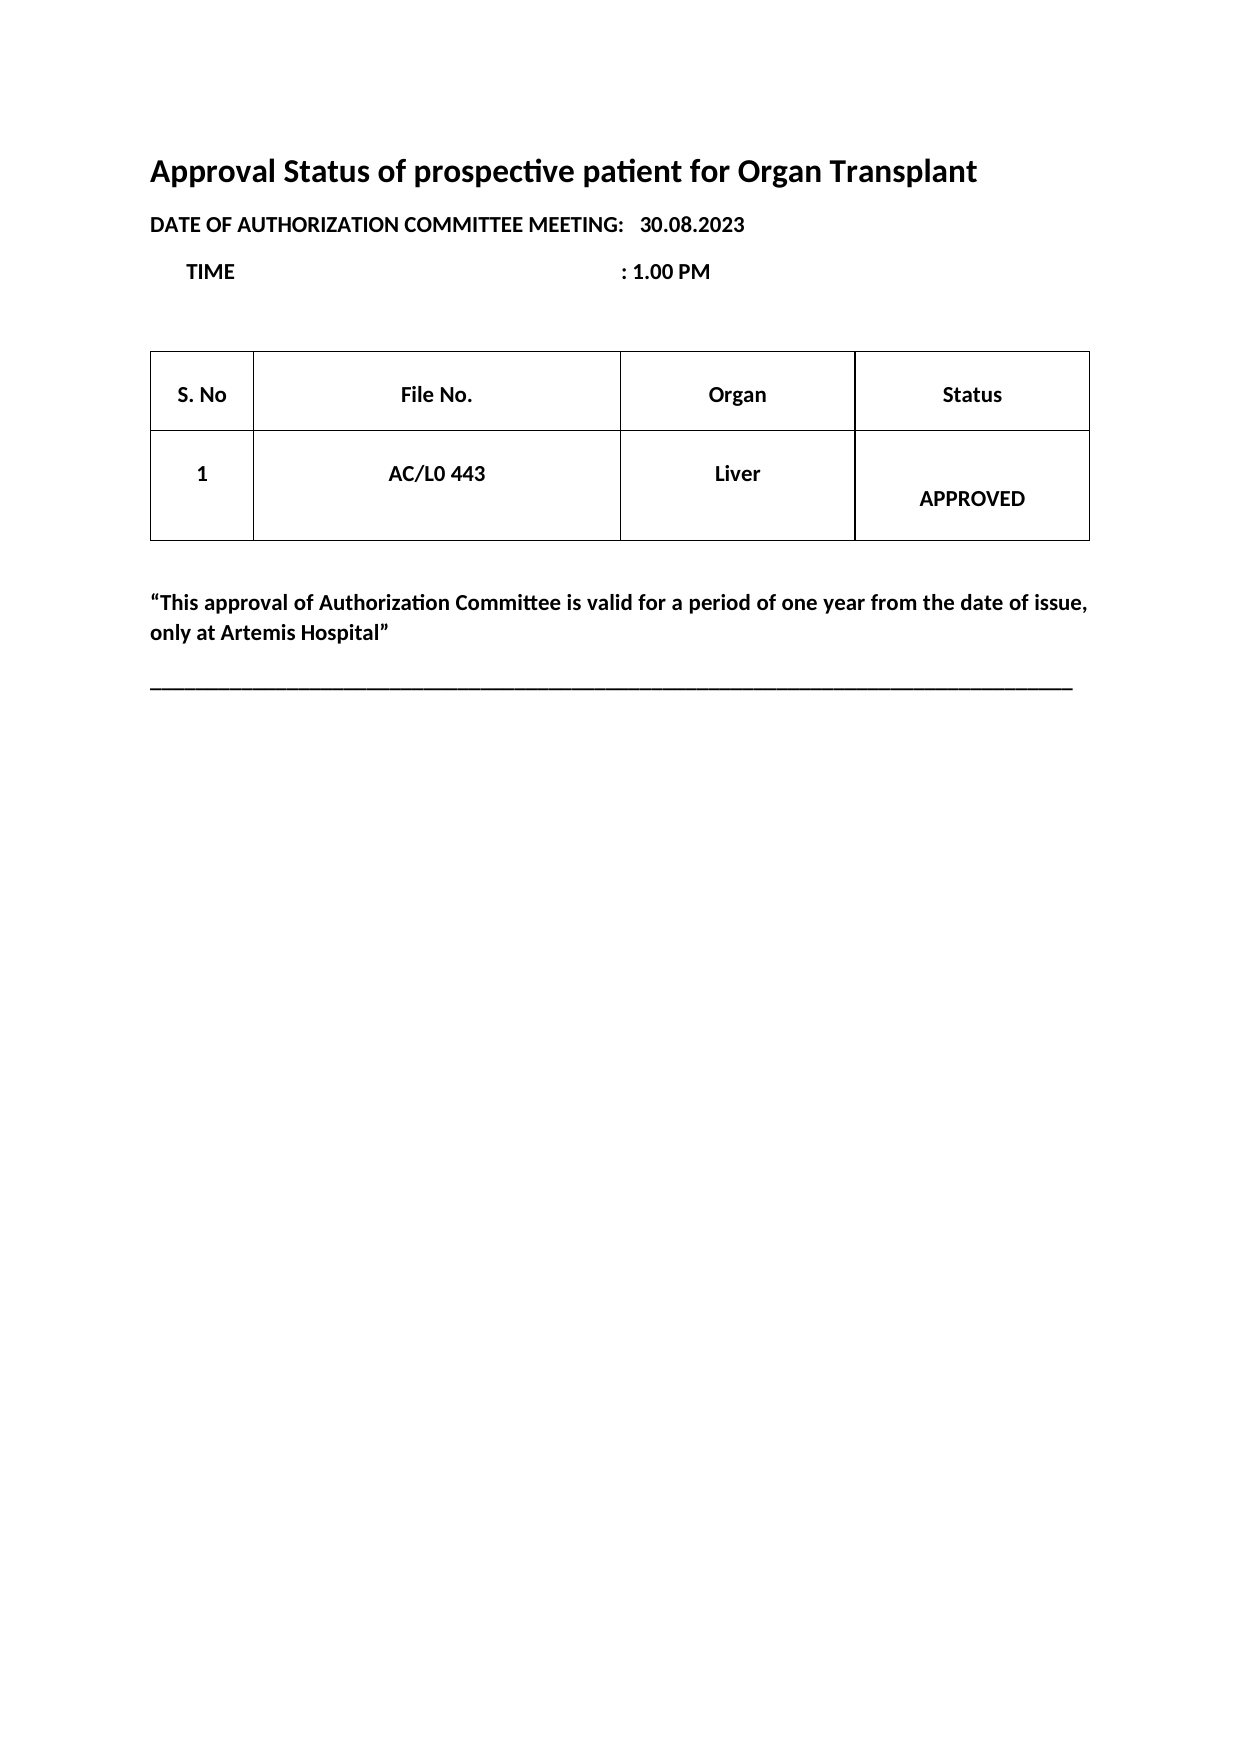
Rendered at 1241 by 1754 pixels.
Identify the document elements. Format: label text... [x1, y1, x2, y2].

table_header S. No [151, 352, 253, 430]
text TIME : 1.00 PM [150, 257, 1090, 286]
text _________________________________________________________________________________ [150, 665, 1090, 693]
table_cell Liver [621, 431, 854, 540]
text “This approval of Authorization Committee is valid for a period of one year from the date of issue, only at Artemis Hospital” [150, 588, 1090, 646]
table_cell 1 [151, 431, 253, 540]
table_cell APPROVED [856, 431, 1089, 540]
text Approval Status of prospective patient for Organ Transplant [150, 150, 1090, 191]
table_cell AC/L0 443 [254, 431, 620, 540]
table_header Organ [621, 352, 854, 430]
table_header Status [856, 352, 1089, 430]
table_header File No. [254, 352, 620, 430]
text DATE OF AUTHORIZATION COMMITTEE MEETING: 30.08.2023 [150, 211, 1090, 239]
